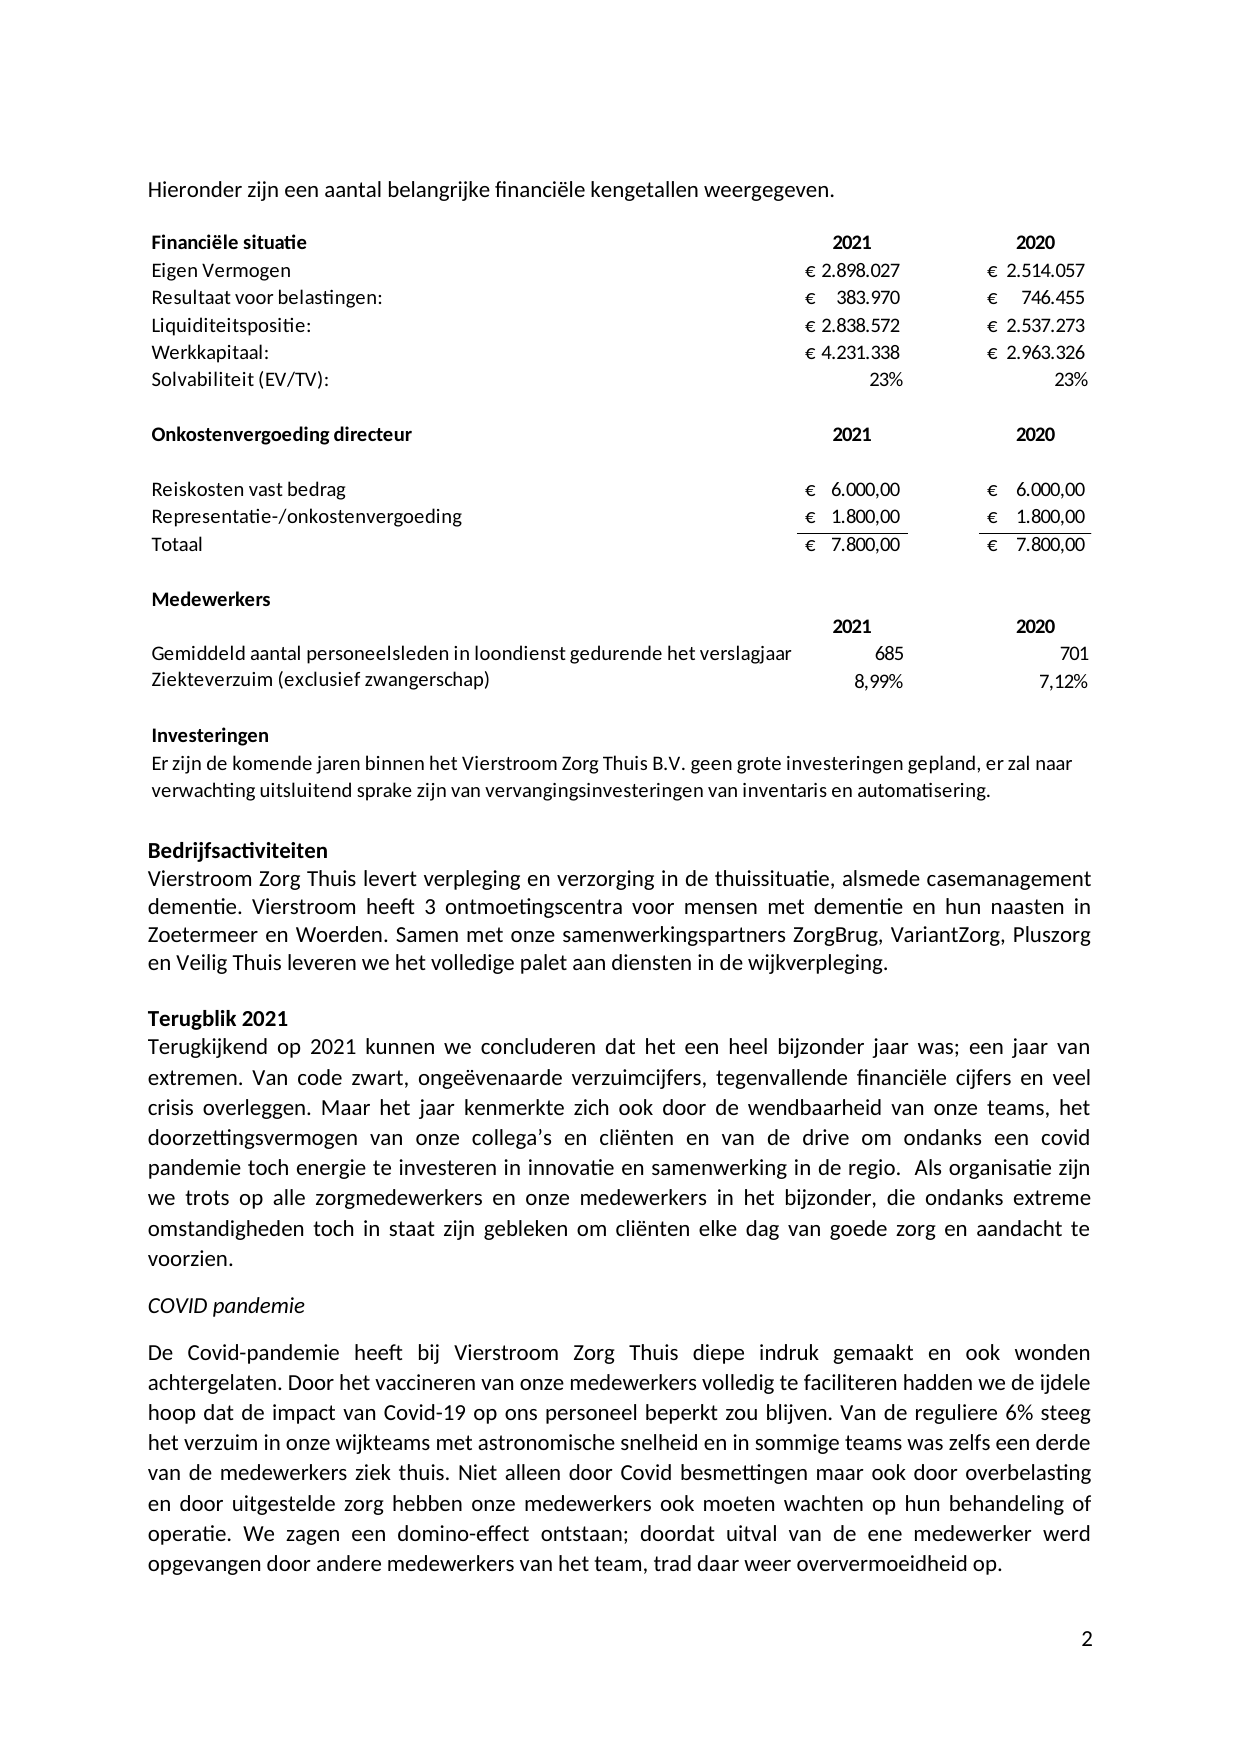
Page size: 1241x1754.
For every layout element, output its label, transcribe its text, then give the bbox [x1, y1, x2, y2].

text De Covid-pandemie heeft bij Vierstroom Zorg Thuis diepe indruk gemaakt en ook wonden achtergelaten. Door het vaccineren van onze medewerkers volledig te faciliteren hadden we de ijdele hoop dat de impact van Covid-19 op ons personeel beperkt zou blijven. Van de reguliere 6% steeg het verzuim in onze wijkteams met astronomische snelheid en in sommige teams was zelfs een derde van de medewerkers ziek thuis. Niet alleen door Covid besmettingen maar ook door overbelasting en door uitgestelde zorg hebben onze medewerkers ook moeten wachten op hun behandeling of operatie. We zagen een domino-effect ontstaan; doordat uitval van de ene medewerker werd opgevangen door andere medewerkers van het team, trad daar weer oververmoeidheid op. [148, 1338, 1093, 1577]
text Terugblik 2021 [148, 1004, 1093, 1032]
text Vierstroom Zorg Thuis levert verpleging en verzorging in de thuissituatie, alsmede casemanagement dementie. Vierstroom heeft 3 ontmoetingscentra voor mensen met dementie en hun naasten in Zoetermeer en Woerden. Samen met onze samenwerkingspartners ZorgBrug, VariantZorg, Pluszorg en Veilig Thuis leveren we het volledige palet aan diensten in de wijkverpleging. [148, 864, 1093, 976]
text Terugkijkend op 2021 kunnen we concluderen dat het een heel bijzonder jaar was; een jaar van extremen. Van code zwart, ongeëvenaarde verzuimcijfers, tegenvallende financiële cijfers en veel crisis overleggen. Maar het jaar kenmerkte zich ook door de wendbaarheid van onze teams, het doorzettingsvermogen van onze collega’s en cliënten en van de drive om ondanks een covid pandemie toch energie te investeren in innovatie en samenwerking in de regio. Als organisatie zijn we trots op alle zorgmedewerkers en onze medewerkers in het bijzonder, die ondanks extreme omstandigheden toch in staat zijn gebleken om cliënten elke dag van goede zorg en aandacht te voorzien. [148, 1032, 1093, 1272]
text COVID pandemie [148, 1291, 1093, 1319]
text Bedrijfsactiviteiten [148, 836, 1093, 864]
text Hieronder zijn een aantal belangrijke financiële kengetallen weergegeven. [148, 176, 1093, 204]
